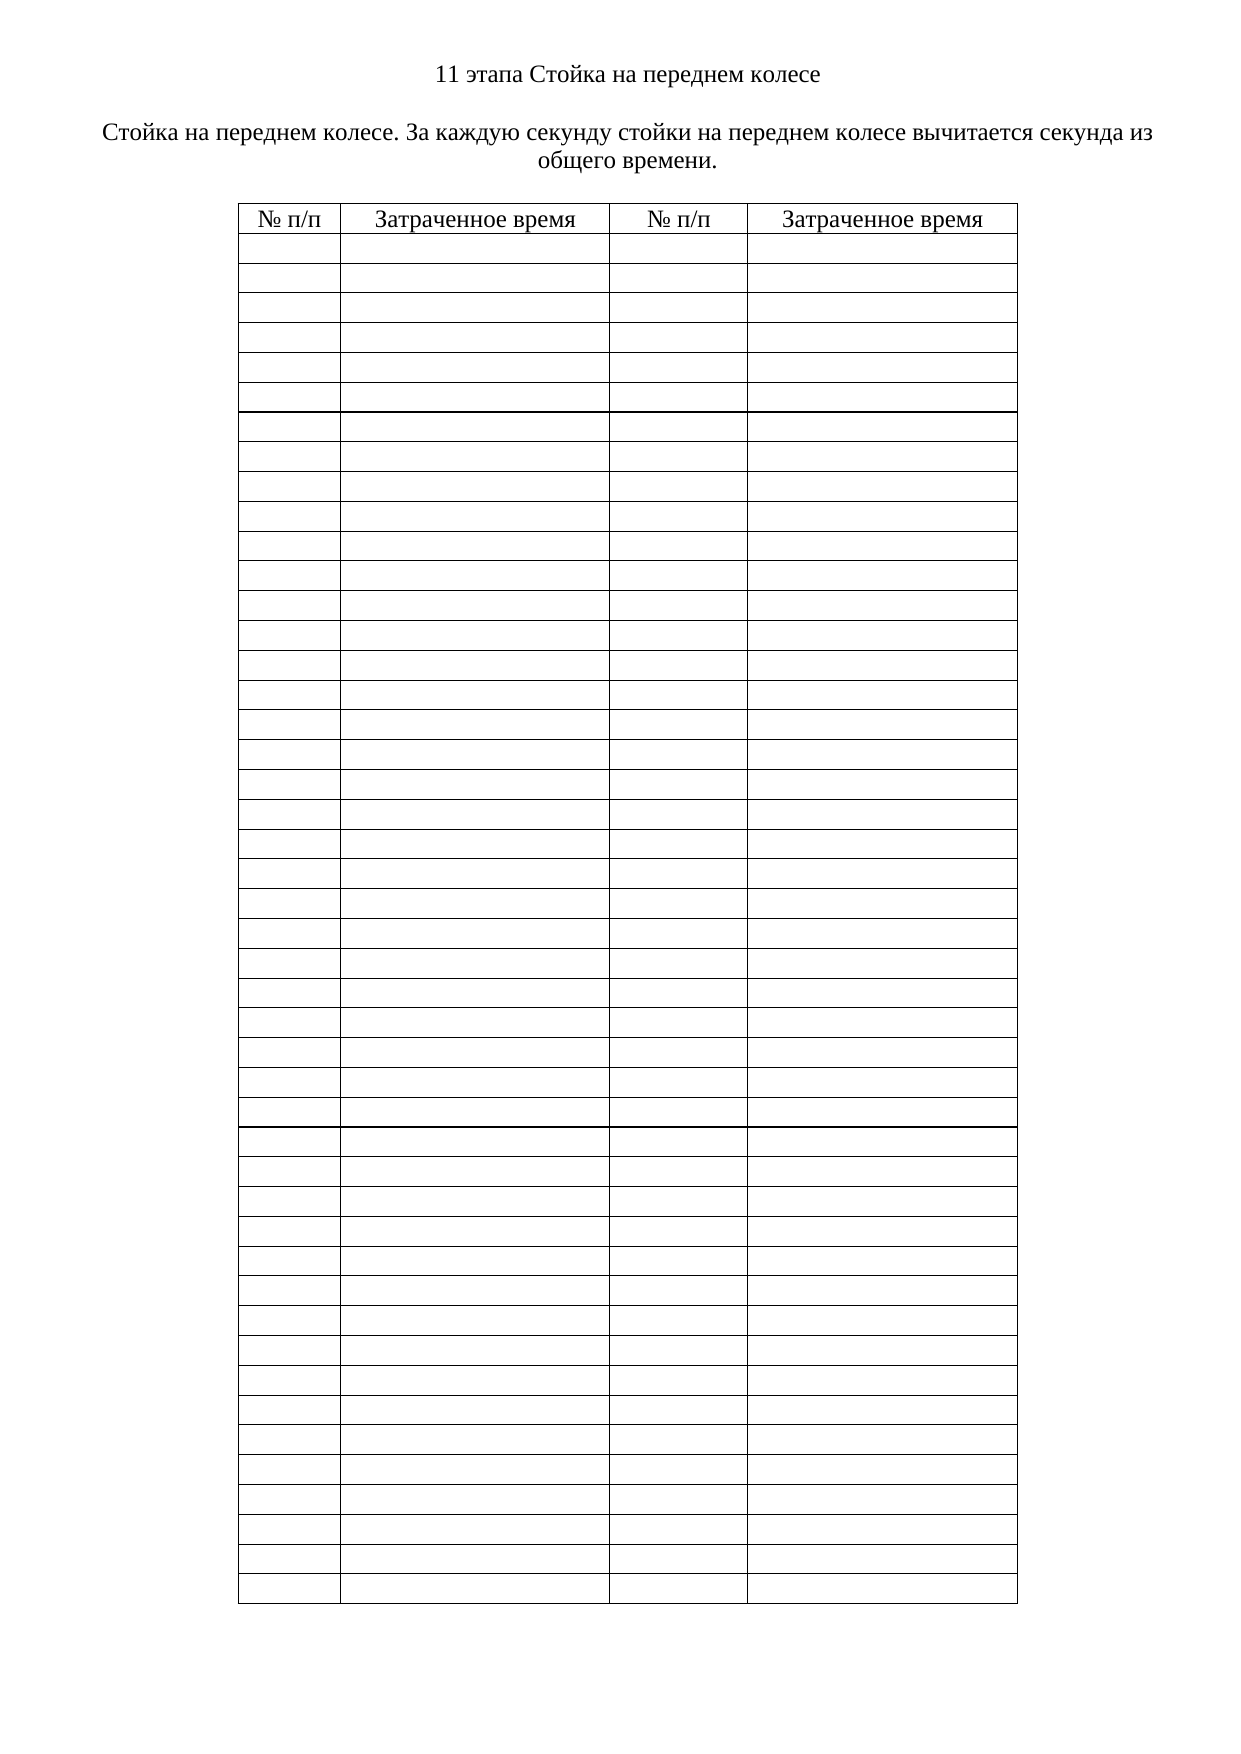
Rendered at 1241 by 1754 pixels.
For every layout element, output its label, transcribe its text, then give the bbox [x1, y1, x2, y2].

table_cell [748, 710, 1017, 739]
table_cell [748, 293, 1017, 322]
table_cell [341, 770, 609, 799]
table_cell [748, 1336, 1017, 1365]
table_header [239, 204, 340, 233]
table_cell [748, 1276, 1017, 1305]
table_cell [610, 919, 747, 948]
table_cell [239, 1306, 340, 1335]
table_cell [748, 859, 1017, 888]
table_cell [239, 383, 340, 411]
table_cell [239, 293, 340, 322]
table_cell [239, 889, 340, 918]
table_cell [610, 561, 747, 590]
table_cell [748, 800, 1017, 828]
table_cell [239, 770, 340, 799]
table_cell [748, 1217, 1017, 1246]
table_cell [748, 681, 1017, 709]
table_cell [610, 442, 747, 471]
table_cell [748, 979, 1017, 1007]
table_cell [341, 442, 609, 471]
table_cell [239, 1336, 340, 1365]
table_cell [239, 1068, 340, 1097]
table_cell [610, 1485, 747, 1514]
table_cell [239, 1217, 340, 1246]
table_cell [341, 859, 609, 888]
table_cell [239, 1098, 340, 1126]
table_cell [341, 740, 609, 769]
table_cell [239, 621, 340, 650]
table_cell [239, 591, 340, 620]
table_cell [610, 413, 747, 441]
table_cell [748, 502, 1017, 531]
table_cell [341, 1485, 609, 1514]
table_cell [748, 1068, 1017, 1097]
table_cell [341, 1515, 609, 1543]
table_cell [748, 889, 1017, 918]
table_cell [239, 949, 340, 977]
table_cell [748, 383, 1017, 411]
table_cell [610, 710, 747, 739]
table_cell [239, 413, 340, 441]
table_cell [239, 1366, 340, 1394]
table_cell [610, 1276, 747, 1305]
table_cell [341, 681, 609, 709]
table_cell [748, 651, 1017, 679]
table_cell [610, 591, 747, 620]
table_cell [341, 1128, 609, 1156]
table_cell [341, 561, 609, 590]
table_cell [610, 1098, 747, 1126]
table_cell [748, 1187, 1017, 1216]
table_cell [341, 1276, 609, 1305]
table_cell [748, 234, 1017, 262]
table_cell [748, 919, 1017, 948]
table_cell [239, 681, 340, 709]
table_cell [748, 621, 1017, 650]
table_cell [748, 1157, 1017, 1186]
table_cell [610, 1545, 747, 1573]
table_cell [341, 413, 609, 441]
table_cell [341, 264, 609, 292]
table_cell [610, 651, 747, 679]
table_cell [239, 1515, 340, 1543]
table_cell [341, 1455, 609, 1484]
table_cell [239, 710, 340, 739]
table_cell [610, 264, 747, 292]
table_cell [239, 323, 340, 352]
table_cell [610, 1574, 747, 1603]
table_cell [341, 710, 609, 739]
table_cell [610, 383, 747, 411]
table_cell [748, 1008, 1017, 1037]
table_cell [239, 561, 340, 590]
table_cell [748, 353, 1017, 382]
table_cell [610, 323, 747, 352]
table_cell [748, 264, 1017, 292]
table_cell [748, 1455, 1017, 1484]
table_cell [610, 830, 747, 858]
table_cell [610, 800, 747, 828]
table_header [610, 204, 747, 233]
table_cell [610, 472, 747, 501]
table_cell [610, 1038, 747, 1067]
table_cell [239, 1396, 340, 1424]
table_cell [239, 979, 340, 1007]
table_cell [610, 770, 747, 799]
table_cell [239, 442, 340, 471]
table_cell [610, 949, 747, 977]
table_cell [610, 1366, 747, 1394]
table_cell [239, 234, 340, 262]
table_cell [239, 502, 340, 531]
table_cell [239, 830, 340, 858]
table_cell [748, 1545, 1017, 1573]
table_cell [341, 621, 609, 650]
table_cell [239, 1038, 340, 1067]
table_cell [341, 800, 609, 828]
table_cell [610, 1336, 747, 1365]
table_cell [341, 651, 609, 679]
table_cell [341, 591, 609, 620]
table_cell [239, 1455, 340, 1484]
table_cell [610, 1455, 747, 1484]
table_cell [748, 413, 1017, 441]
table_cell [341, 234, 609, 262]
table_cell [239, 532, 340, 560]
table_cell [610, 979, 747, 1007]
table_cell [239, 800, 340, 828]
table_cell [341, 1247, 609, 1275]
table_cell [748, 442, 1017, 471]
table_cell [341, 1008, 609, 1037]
text Стойка на переднем колесе. За каждую секунду стойки на переднем колесе вычитается секунда из общего времени. [74, 117, 1181, 174]
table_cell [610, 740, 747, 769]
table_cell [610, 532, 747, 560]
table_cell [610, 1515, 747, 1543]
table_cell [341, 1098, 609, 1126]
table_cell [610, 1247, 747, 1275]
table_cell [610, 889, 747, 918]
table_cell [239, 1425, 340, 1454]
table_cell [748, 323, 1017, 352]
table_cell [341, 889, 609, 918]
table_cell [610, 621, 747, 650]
text 11 этапа Стойка на переднем колесе [74, 59, 1181, 88]
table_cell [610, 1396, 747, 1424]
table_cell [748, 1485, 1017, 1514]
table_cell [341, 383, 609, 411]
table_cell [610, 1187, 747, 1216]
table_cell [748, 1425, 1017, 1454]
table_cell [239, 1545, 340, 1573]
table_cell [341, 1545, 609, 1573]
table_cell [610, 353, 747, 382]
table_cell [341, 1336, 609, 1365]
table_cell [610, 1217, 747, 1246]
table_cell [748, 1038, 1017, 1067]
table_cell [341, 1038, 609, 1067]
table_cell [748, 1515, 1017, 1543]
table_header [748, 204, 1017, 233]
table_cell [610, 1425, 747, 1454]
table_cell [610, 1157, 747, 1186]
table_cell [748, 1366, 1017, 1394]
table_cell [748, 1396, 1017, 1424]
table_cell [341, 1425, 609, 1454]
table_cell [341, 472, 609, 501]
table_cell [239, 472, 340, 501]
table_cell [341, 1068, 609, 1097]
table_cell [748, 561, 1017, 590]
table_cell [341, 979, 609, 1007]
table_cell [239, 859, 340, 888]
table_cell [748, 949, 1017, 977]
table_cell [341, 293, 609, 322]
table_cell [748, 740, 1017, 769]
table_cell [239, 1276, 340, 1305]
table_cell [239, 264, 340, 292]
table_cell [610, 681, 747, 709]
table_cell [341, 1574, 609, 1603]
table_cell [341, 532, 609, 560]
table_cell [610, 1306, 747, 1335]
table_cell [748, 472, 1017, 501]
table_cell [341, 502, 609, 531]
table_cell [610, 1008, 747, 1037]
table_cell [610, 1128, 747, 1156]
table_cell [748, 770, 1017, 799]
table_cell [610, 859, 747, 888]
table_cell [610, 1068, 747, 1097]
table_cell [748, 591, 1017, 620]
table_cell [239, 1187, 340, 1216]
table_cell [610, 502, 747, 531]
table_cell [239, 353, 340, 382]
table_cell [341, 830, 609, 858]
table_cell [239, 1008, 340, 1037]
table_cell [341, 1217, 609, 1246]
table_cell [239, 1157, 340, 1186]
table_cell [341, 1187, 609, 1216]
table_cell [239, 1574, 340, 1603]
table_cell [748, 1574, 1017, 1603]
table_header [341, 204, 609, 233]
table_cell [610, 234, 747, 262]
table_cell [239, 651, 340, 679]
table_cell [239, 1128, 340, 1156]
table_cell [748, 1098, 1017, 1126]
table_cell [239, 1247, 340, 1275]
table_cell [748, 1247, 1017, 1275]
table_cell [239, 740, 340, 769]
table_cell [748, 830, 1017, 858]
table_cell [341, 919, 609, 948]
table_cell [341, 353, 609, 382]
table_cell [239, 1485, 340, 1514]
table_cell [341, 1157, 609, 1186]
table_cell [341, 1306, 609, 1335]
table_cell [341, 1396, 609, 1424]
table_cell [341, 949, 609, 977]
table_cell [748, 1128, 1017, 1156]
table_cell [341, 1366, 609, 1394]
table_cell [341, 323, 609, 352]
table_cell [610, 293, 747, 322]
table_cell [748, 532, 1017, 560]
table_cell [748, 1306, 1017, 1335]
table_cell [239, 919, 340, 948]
